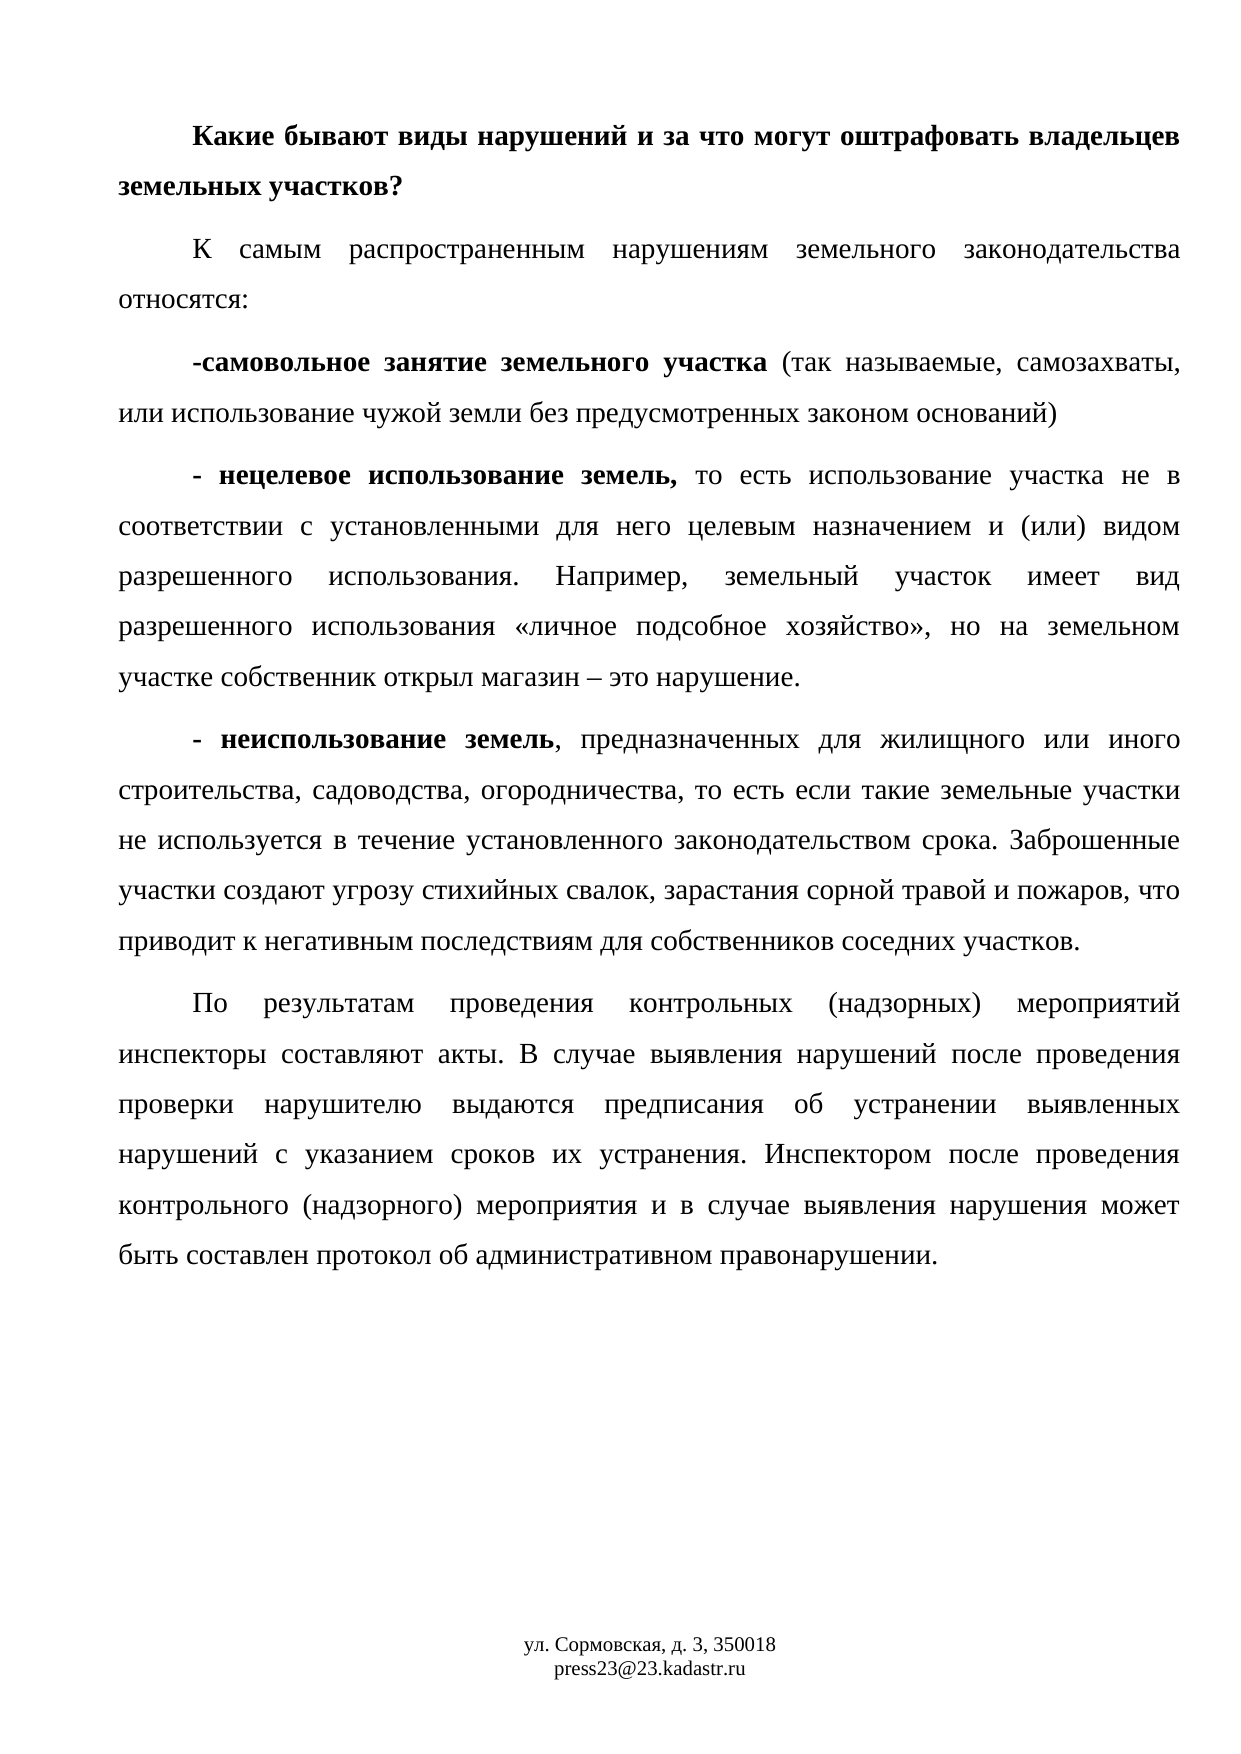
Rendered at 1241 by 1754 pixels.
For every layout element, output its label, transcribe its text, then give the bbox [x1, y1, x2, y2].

text К самым распространенным нарушениям земельного законодательства относятся: [118, 231, 1181, 315]
text - неиспользование земель, предназначенных для жилищного или иного строительства, садоводства, огородничества, то есть если такие земельные участки не используется в течение установленного законодательством срока. Заброшенные участки создают угрозу стихийных свалок, зарастания сорной травой и пожаров, что приводит к негативным последствиям для собственников соседних участков. [118, 722, 1181, 956]
text Какие бывают виды нарушений и за что могут оштрафовать владельцев земельных участков? [118, 118, 1181, 202]
text По результатам проведения контрольных (надзорных) мероприятий инспекторы составляют акты. В случае выявления нарушений после проведения проверки нарушителю выдаются предписания об устранении выявленных нарушений с указанием сроков их устранения. Инспектором после проведения контрольного (надзорного) мероприятия и в случае выявления нарушения может быть составлен протокол об административном правонарушении. [118, 986, 1181, 1271]
text -самовольное занятие земельного участка (так называемые, самозахваты, или использование чужой земли без предусмотренных законом оснований) [118, 344, 1181, 428]
text - нецелевое использование земель, то есть использование участка не в соответствии с установленными для него целевым назначением и (или) видом разрешенного использования. Например, земельный участок имеет вид разрешенного использования «личное подсобное хозяйство», но на земельном участке собственник открыл магазин – это нарушение. [118, 457, 1181, 692]
